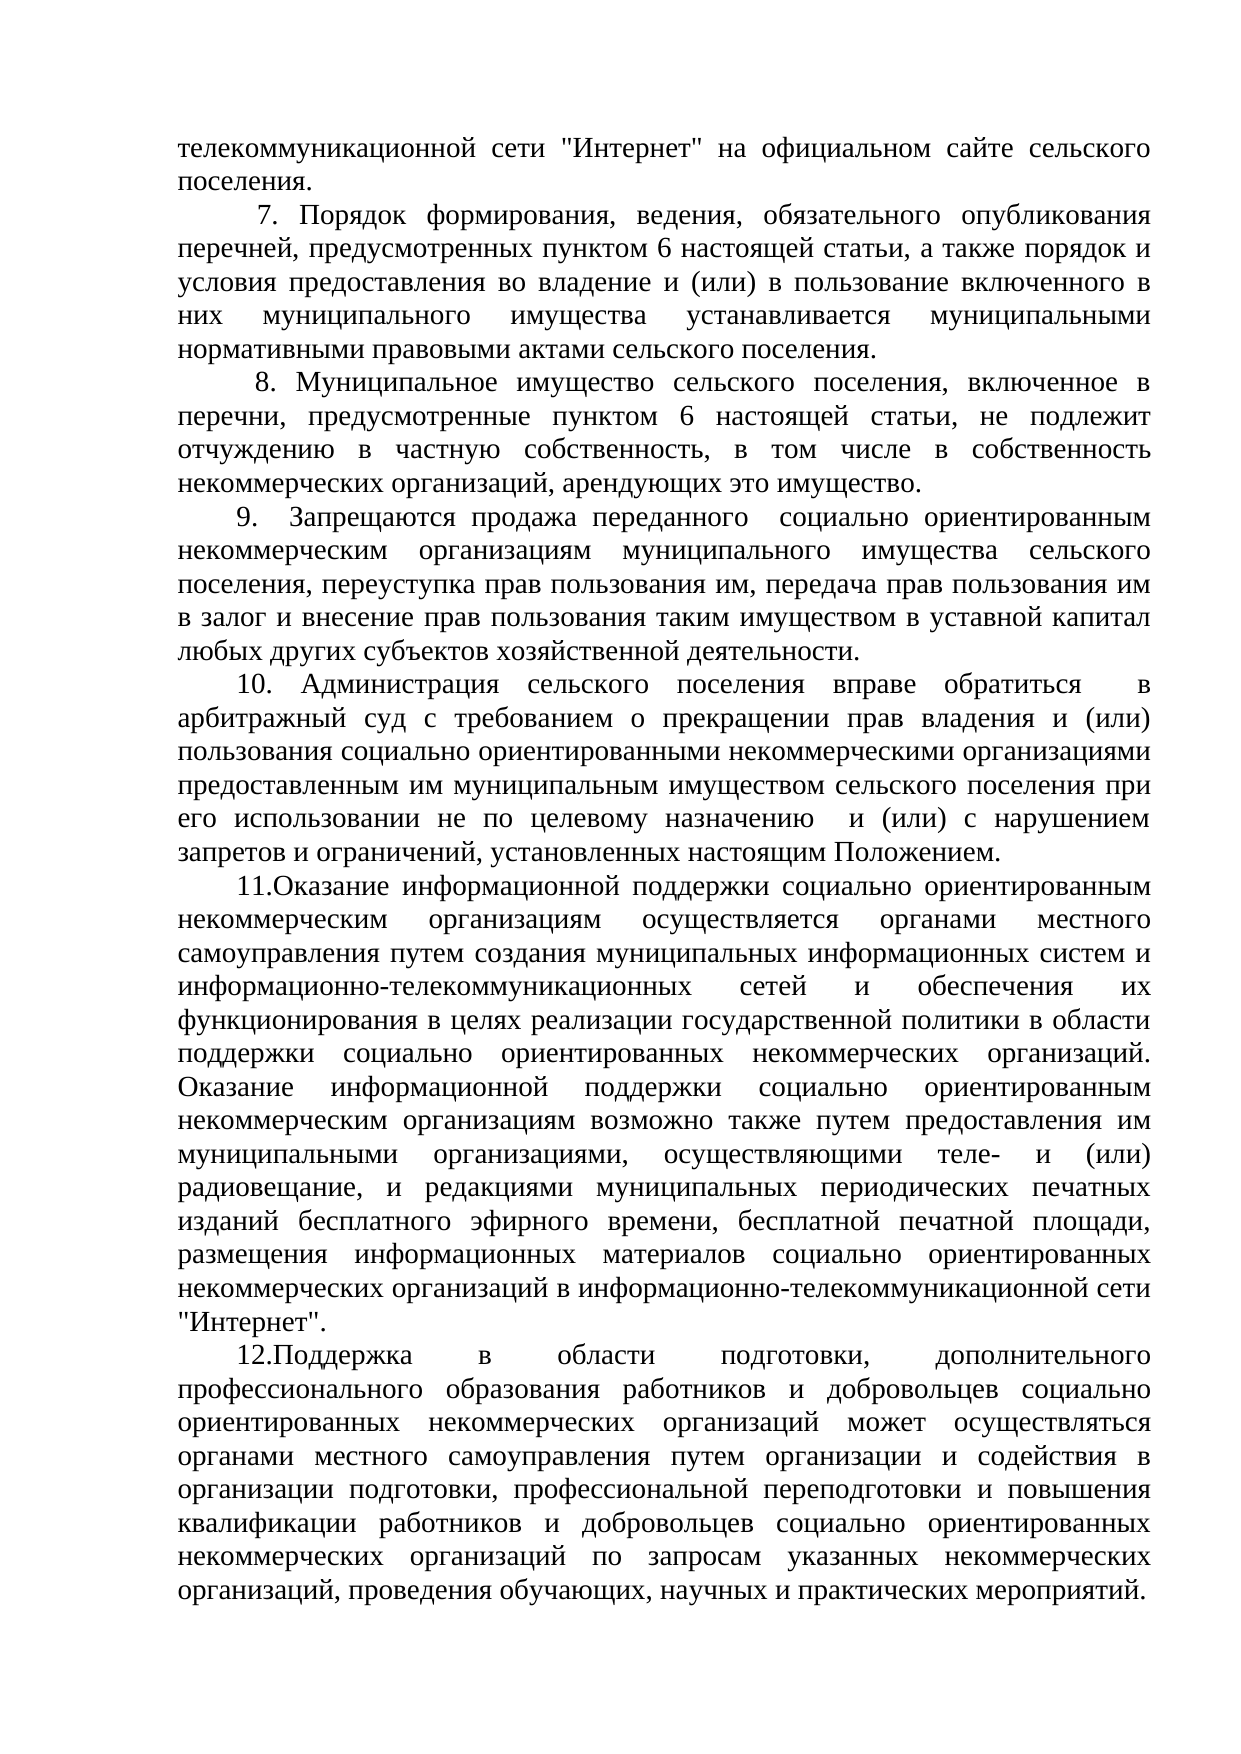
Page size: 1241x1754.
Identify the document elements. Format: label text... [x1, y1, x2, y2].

text 12.Поддержка в области подготовки, дополнительного профессионального образования работников и добровольцев социально ориентированных некоммерческих организаций может осуществляться органами местного самоуправления путем организации и содействия в организации подготовки, профессиональной переподготовки и повышения квалификации работников и добровольцев социально ориентированных некоммерческих организаций по запросам указанных некоммерческих организаций, проведения обучающих, научных и практических мероприятий. [177, 1337, 1152, 1606]
text 8. Муниципальное имущество сельского поселения, включенное в перечни, предусмотренные пунктом 6 настоящей статьи, не подлежит отчуждению в частную собственность, в том числе в собственность некоммерческих организаций, арендующих это имущество. [177, 364, 1152, 499]
text 9. Запрещаются продажа переданного социально ориентированным некоммерческим организациям муниципального имущества сельского поселения, переуступка прав пользования им, передача прав пользования им в залог и внесение прав пользования таким имуществом в уставной капитал любых других субъектов хозяйственной деятельности. [177, 499, 1152, 666]
text 11.Оказание информационной поддержки социально ориентированным некоммерческим организациям осуществляется органами местного самоуправления путем создания муниципальных информационных систем и информационно-телекоммуникационных сетей и обеспечения их функционирования в целях реализации государственной политики в области поддержки социально ориентированных некоммерческих организаций. Оказание информационной поддержки социально ориентированным некоммерческим организациям возможно также путем предоставления им муниципальными организациями, осуществляющими теле- и (или) радиовещание, и редакциями муниципальных периодических печатных изданий бесплатного эфирного времени, бесплатной печатной площади, размещения информационных материалов социально ориентированных некоммерческих организаций в информационно-телекоммуникационной сети "Интернет". [177, 868, 1152, 1337]
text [177, 130, 1152, 197]
text 10. Администрация сельского поселения вправе обратиться в арбитражный суд с требованием о прекращении прав владения и (или) пользования социально ориентированными некоммерческими организациями предоставленным им муниципальным имуществом сельского поселения при его использовании не по целевому назначению и (или) с нарушением запретов и ограничений, установленных настоящим Положением. [177, 666, 1152, 868]
text 7. Порядок формирования, ведения, обязательного опубликования перечней, предусмотренных пунктом 6 настоящей статьи, а также порядок и условия предоставления во владение и (или) в пользование включенного в них муниципального имущества устанавливается муниципальными нормативными правовыми актами сельского поселения. [177, 197, 1152, 364]
